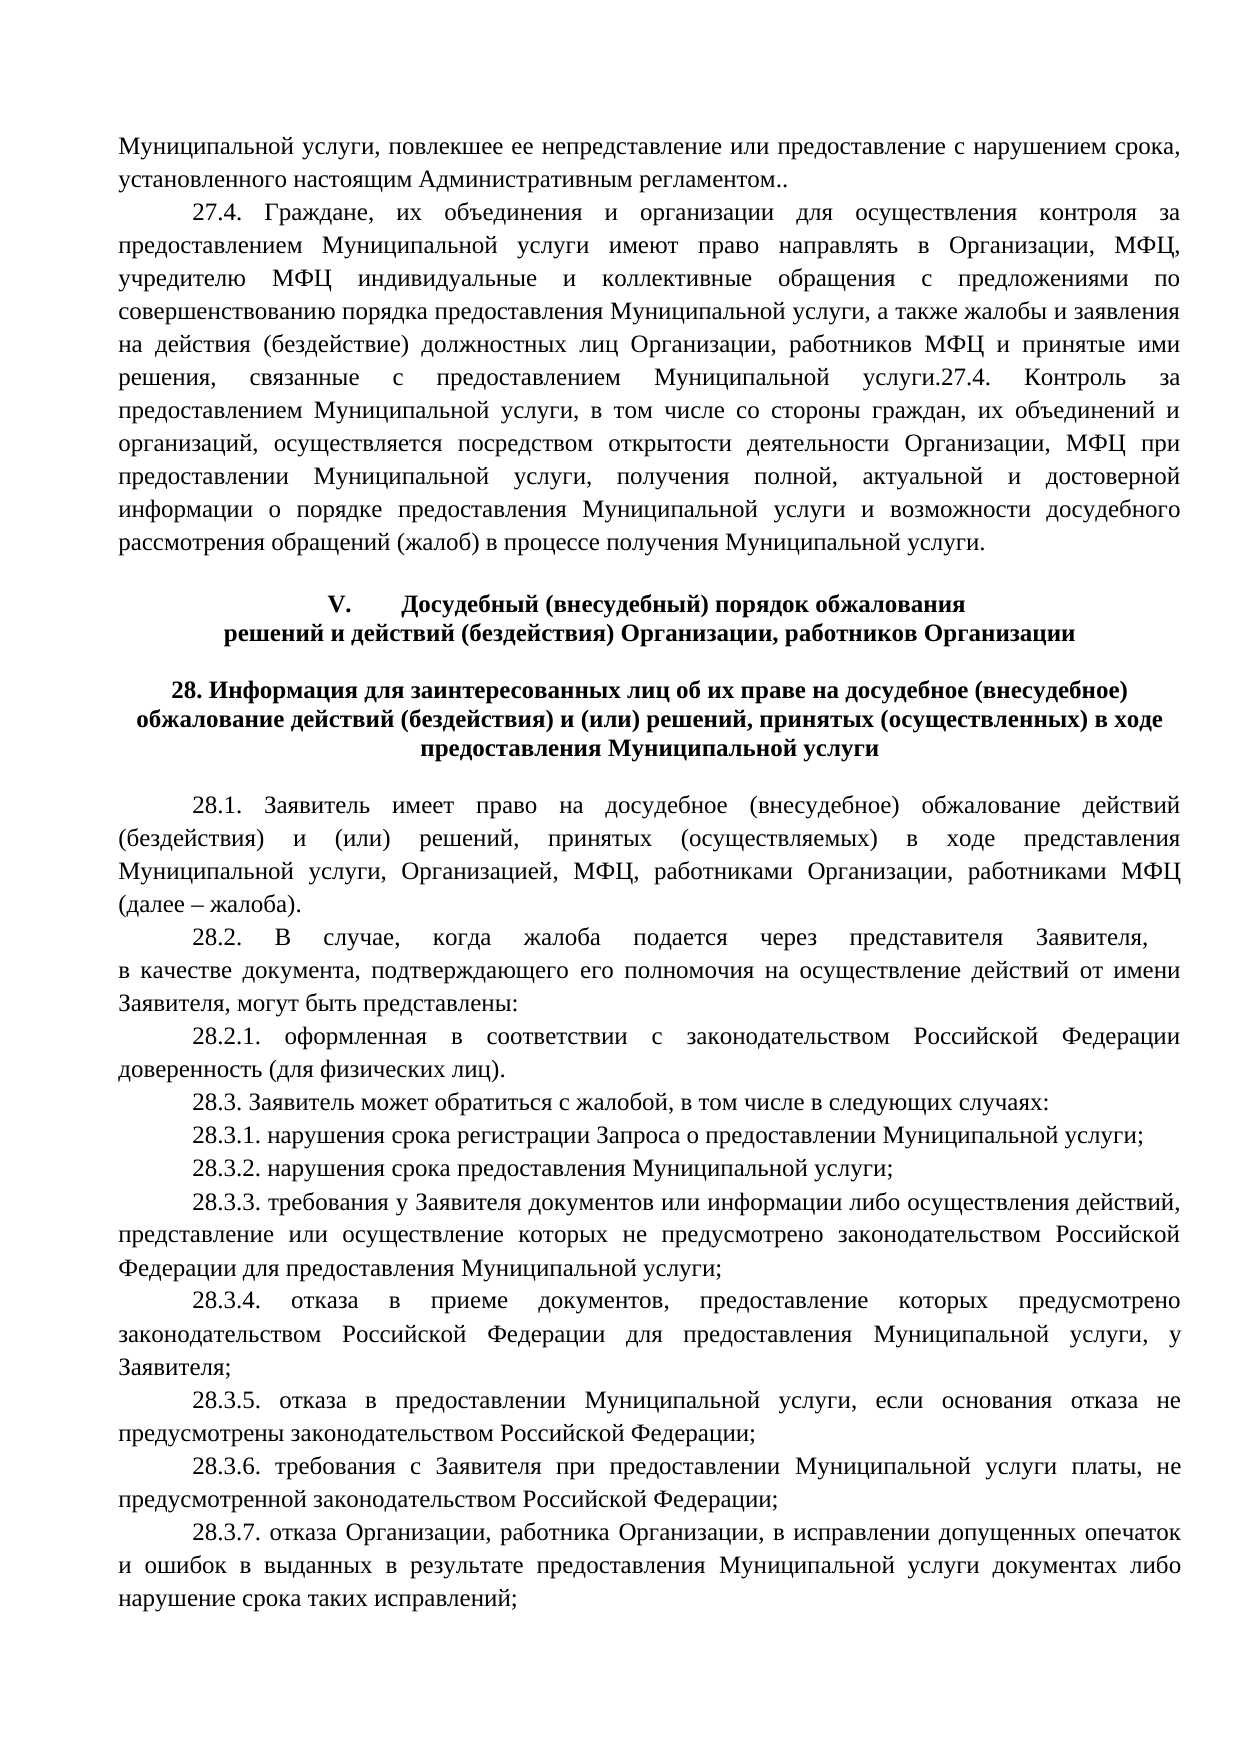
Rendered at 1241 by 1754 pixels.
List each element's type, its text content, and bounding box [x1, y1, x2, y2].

text 28.1. Заявитель имеет право на досудебное (внесудебное) обжалование действий (бездействия) и (или) решений, принятых (осуществляемых) в ходе представления Муниципальной услуги, Организацией, МФЦ, работниками Организации, работниками МФЦ (далее – жалоба). [118, 790, 1181, 918]
text 28.3.2. нарушения срока предоставления Муниципальной услуги; [118, 1153, 1181, 1182]
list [118, 131, 1181, 193]
text 28. Информация для заинтересованных лиц об их праве на досудебное (внесудебное) обжалование действий (бездействия) и (или) решений, принятых (осуществленных) в ходе предоставления Муниципальной услуги [118, 675, 1181, 762]
text 28.3.7. отказа Организации, работника Организации, в исправлении допущенных опечаток и ошибок в выданных в результате предоставления Муниципальной услуги документах либо нарушение срока таких исправлений; [118, 1517, 1181, 1612]
text 28.3.4. отказа в приеме документов, предоставление которых предусмотрено законодательством Российской Федерации для предоставления Муниципальной услуги, у Заявителя; [118, 1286, 1181, 1380]
text 28.2. В случае, когда жалоба подается через представителя Заявителя, в качестве документа, подтверждающего его полномочия на осуществление действий от имени Заявителя, могут быть представлены: [118, 922, 1181, 1017]
text 28.3.6. требования с Заявителя при предоставлении Муниципальной услуги платы, не предусмотренной законодательством Российской Федерации; [118, 1451, 1181, 1512]
text 28.3.3. требования у Заявителя документов или информации либо осуществления действий, представление или осуществление которых не предусмотрено законодательством Российской Федерации для предоставления Муниципальной услуги; [118, 1187, 1181, 1281]
list 27.4. Граждане, их объединения и организации для осуществления контроля за предоставлением Муниципальной услуги имеют право направлять в Организации, МФЦ, учредителю МФЦ индивидуальные и коллективные обращения с предложениями по совершенствованию порядка предоставления Муниципальной услуги, а также жалобы и заявления на действия (бездействие) должностных лиц Организации, работников МФЦ и принятые ими решения, связанные с предоставлением Муниципальной услуги.27.4. Контроль за предоставлением Муниципальной услуги, в том числе со стороны граждан, их объединений и организаций, осуществляется посредством открытости деятельности Организации, МФЦ при предоставлении Муниципальной услуги, получения полной, актуальной и достоверной информации о порядке предоставления Муниципальной услуги и возможности досудебного рассмотрения обращений (жалоб) в процессе получения Муниципальной услуги. [118, 197, 1181, 556]
text 28.3. Заявитель может обратиться с жалобой, в том числе в следующих случаях: [118, 1087, 1181, 1116]
text Досудебный (внесудебный) порядок обжалования решений и действий (бездействия) Организации, работников Организации [118, 589, 1181, 647]
text 28.3.5. отказа в предоставлении Муниципальной услуги, если основания отказа не предусмотрены законодательством Российской Федерации; [118, 1385, 1181, 1446]
text 28.3.1. нарушения срока регистрации Запроса о предоставлении Муниципальной услуги; [118, 1121, 1181, 1149]
text 28.2.1. оформленная в соответствии с законодательством Российской Федерации доверенность (для физических лиц). [118, 1021, 1181, 1083]
